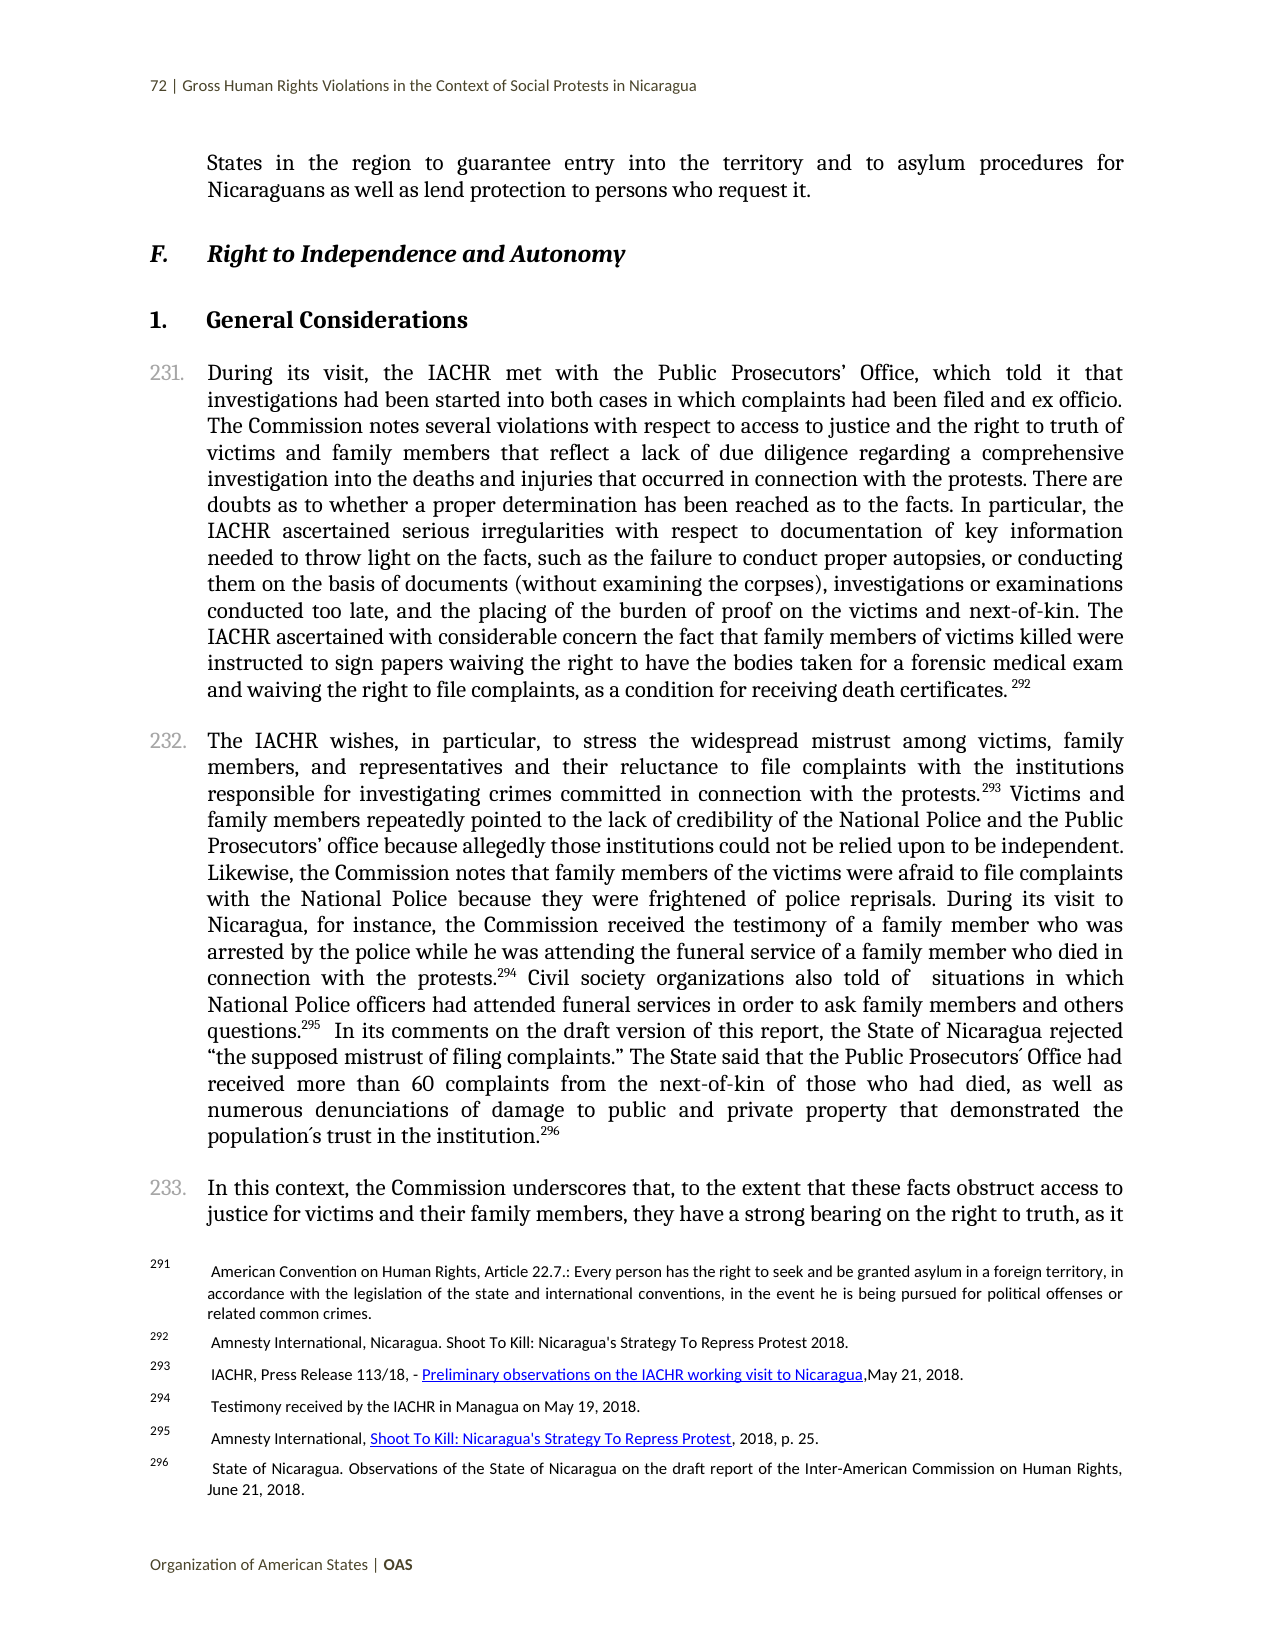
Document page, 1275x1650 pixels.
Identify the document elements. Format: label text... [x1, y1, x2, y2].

subtitle Right to Independence and Autonomy [150, 240, 1125, 269]
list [150, 1174, 1125, 1227]
list The IACHR wishes, in particular, to stress the widespread mistrust among victims, family members, and representatives and their reluctance to file complaints with the institutions responsible for investigating crimes committed in connection with the protests. Victims and family members repeatedly pointed to the lack of credibility of the National Police and the Public Prosecutors’ office because allegedly those institutions could not be relied upon to be independent. Likewise, the Commission notes that family members of the victims were afraid to file complaints with the National Police because they were frightened of police reprisals. During its visit to Nicaragua, for instance, the Commission received the testimony of a family member who was arrested by the police while he was attending the funeral service of a family member who died in connection with the protests. Civil society organizations also told of situations in which National Police officers had attended funeral services in order to ask family members and others questions. In its comments on the draft version of this report, the State of Nicaragua rejected “the supposed mistrust of filing complaints.” The State said that the Public Prosecutors´ Office had received more than 60 complaints from the next-of-kin of those who had died, as well as numerous denunciations of damage to public and private property that demonstrated the population´s trust in the institution. [150, 728, 1125, 1149]
list During its visit, the IACHR met with the Public Prosecutors’ Office, which told it that investigations had been started into both cases in which complaints had been filed and ex officio. The Commission notes several violations with respect to access to justice and the right to truth of victims and family members that reflect a lack of due diligence regarding a comprehensive investigation into the deaths and injuries that occurred in connection with the protests. There are doubts as to whether a proper determination has been reached as to the facts. In particular, the IACHR ascertained serious irregularities with respect to documentation of key information needed to throw light on the facts, such as the failure to conduct proper autopsies, or conducting them on the basis of documents (without examining the corpses), investigations or examinations conducted too late, and the placing of the burden of proof on the victims and next-of-kin. The IACHR ascertained with considerable concern the fact that family members of victims killed were instructed to sign papers waiving the right to have the bodies taken for a forensic medical exam and waiving the right to file complaints, as a condition for receiving death certificates. [150, 360, 1125, 703]
list The IACHR urges the Nicaraguan State to guarantee may freely leave Nicaraguan territory and that his or her right to seek and receive asylum in a foreign country is respected, pursuant to article 22.2 and 22.7 of the American Convention on Human Rights. Likewise, the IACHR urges States in the region to guarantee entry into the territory and to asylum procedures for Nicaraguans as well as lend protection to persons who request it. [150, 150, 1125, 203]
subtitle General Considerations [150, 306, 1125, 335]
